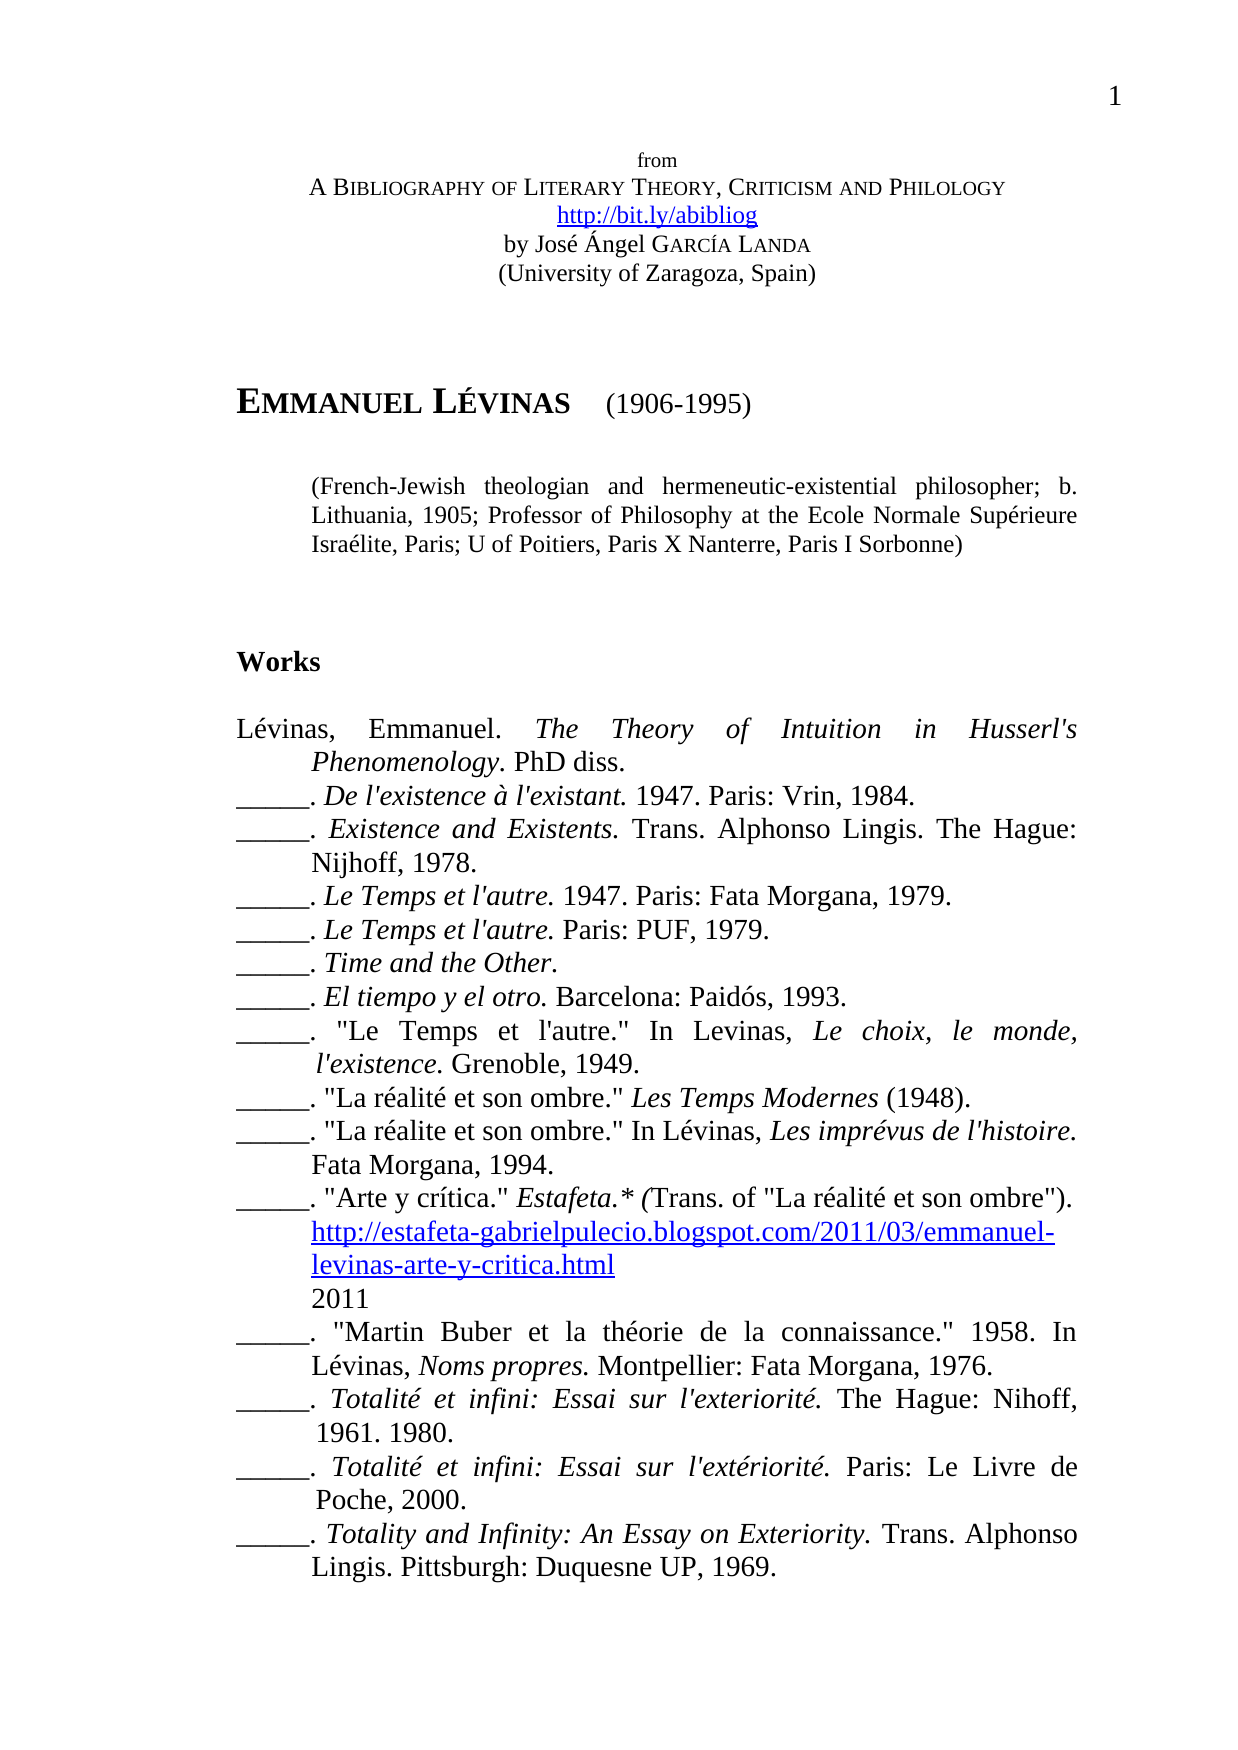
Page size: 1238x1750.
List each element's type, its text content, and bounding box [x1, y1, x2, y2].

text 2011 [236, 1281, 1078, 1314]
text Lévinas, Emmanuel. The Theory of Intuition in Husserl's Phenomenology. PhD diss. [236, 711, 1078, 778]
text from [236, 148, 1078, 172]
text _____. Existence and Existents. Trans. Alphonso Lingis. The Hague: Nijhoff, 1978. [236, 811, 1078, 878]
text _____. Le Temps et l'autre. 1947. Paris: Fata Morgana, 1979. [236, 878, 1078, 912]
text _____. "La réalité et son ombre." Les Temps Modernes (1948). [236, 1080, 1078, 1113]
text (French-Jewish theologian and hermeneutic-existential philosopher; b. Lithuania, 1905; Professor of Philosophy at the Ecole Normale Supérieure Israélite, Paris; U of Poitiers, Paris X Nanterre, Paris I Sorbonne) [236, 471, 1078, 557]
text _____. Totalité et infini: Essai sur l'exteriorité. The Hague: Nihoff, 1961. 1980. [236, 1382, 1078, 1449]
text _____. "Le Temps et l'autre." In Levinas, Le choix, le monde, l'existence. Grenoble, 1949. [236, 1013, 1078, 1080]
text http://estafeta-gabrielpulecio.blogspot.com/2011/03/emmanuel-levinas-arte-y-critica.html [236, 1214, 1078, 1281]
subtitle Emmanuel Lévinas (1906-1995) [236, 379, 1078, 422]
text (University of Zaragoza, Spain) [236, 258, 1078, 287]
text A Bibliography of Literary Theory, Criticism and Philology [236, 172, 1078, 200]
text _____. Le Temps et l'autre. Paris: PUF, 1979. [236, 912, 1078, 946]
text by José Ángel García Landa [236, 229, 1078, 258]
text _____. El tiempo y el otro. Barcelona: Paidós, 1993. [236, 979, 1078, 1013]
text _____. De l'existence à l'existant. 1947. Paris: Vrin, 1984. [236, 778, 1078, 811]
text _____. Totalité et infini: Essai sur l'extériorité. Paris: Le Livre de Poche, 2000. [236, 1449, 1078, 1516]
text _____. "Martin Buber et la théorie de la connaissance." 1958. In Lévinas, Noms propres. Montpellier: Fata Morgana, 1976. [236, 1314, 1078, 1382]
text _____. Time and the Other. [236, 946, 1078, 979]
text _____. Totality and Infinity: An Essay on Exteriority. Trans. Alphonso Lingis. Pittsburgh: Duquesne UP, 1969. [236, 1516, 1078, 1583]
text _____. "Arte y crítica." Estafeta.* (Trans. of "La réalité et son ombre"). [236, 1180, 1078, 1214]
text http://bit.ly/abibliog [236, 200, 1078, 229]
text Works [236, 644, 1078, 677]
text _____. "La réalite et son ombre." In Lévinas, Les imprévus de l'histoire. Fata Morgana, 1994. [236, 1113, 1078, 1180]
